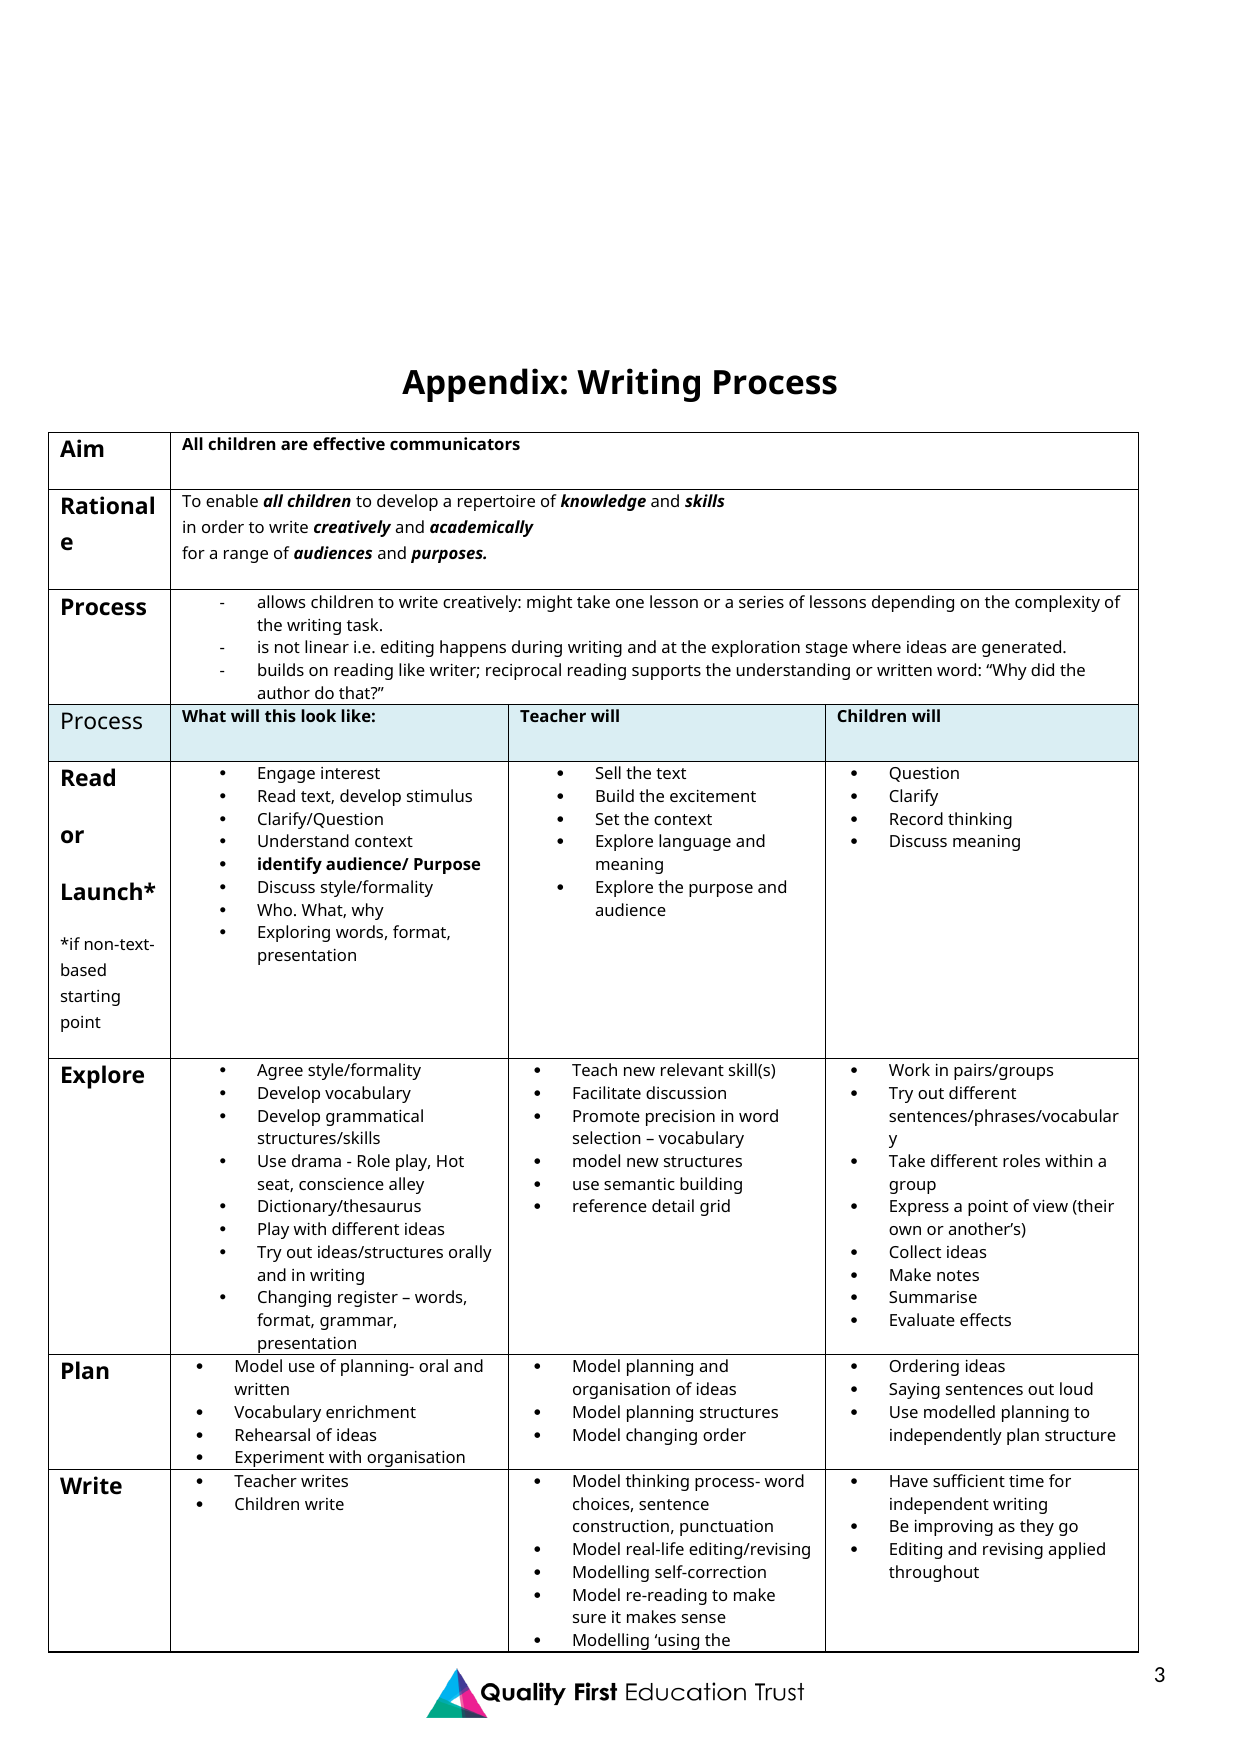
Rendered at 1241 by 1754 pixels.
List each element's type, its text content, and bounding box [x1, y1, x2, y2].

table_cell Process [49, 705, 170, 761]
table_cell Agree style/formality Develop vocabulary Develop grammatical structures/skills Use drama - Role play, Hot seat, conscience alley Dictionary/thesaurus Play with different ideas Try out ideas/structures orally and in writing Changing register – words, format, grammar, presentation [171, 1059, 508, 1354]
table_cell Teach new relevant skill(s) Facilitate discussion Promote precision in word selection – vocabulary model new structures use semantic building reference detail grid [509, 1059, 825, 1354]
table_cell Work in pairs/groups Try out different sentences/phrases/vocabulary Take different roles within a group Express a point of view (their own or another’s) Collect ideas Make notes Summarise Evaluate effects [826, 1059, 1138, 1354]
table_cell Teacher will [509, 705, 825, 761]
picture [426, 1668, 805, 1718]
table_cell Sell the text Build the excitement Set the context Explore language and meaning Explore the purpose and audience [509, 762, 825, 1058]
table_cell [826, 1470, 1138, 1651]
table_cell Explore [49, 1059, 170, 1354]
table_cell Write [49, 1470, 170, 1651]
table_cell Model planning and organisation of ideas Model planning structures Model changing order [509, 1355, 825, 1469]
table_cell Children will [826, 705, 1138, 761]
table_cell Read or Launch* *if non-text-based starting point [49, 762, 170, 1058]
table_cell What will this look like: [171, 705, 508, 761]
table_header Aim [49, 433, 170, 489]
table_header All children are effective communicators [171, 433, 1138, 489]
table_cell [171, 1470, 508, 1651]
table_cell allows children to write creatively: might take one lesson or a series of lessons depending on the complexity of the writing task. is not linear i.e. editing happens during writing and at the exploration stage where ideas are generated. builds on reading like writer; reciprocal reading supports the understanding or written word: “Why did the author do that?” [171, 590, 1138, 704]
table_cell Model use of planning- oral and written Vocabulary enrichment Rehearsal of ideas Experiment with organisation [171, 1355, 508, 1469]
table_cell To enable all children to develop a repertoire of knowledge and skills in order to write creatively and academically for a range of audiences and purposes. [171, 490, 1138, 589]
table_cell Rationale [49, 490, 170, 589]
text Appendix: Writing Process [75, 359, 1165, 404]
table_cell Plan [49, 1355, 170, 1469]
table_cell Ordering ideas Saying sentences out loud Use modelled planning to independently plan structure [826, 1355, 1138, 1469]
table_cell Question Clarify Record thinking Discuss meaning [826, 762, 1138, 1058]
table_cell Engage interest Read text, develop stimulus Clarify/Question Understand context identify audience/ Purpose Discuss style/formality Who. What, why Exploring words, format, presentation [171, 762, 508, 1058]
table_cell Process [49, 590, 170, 704]
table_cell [509, 1470, 825, 1651]
